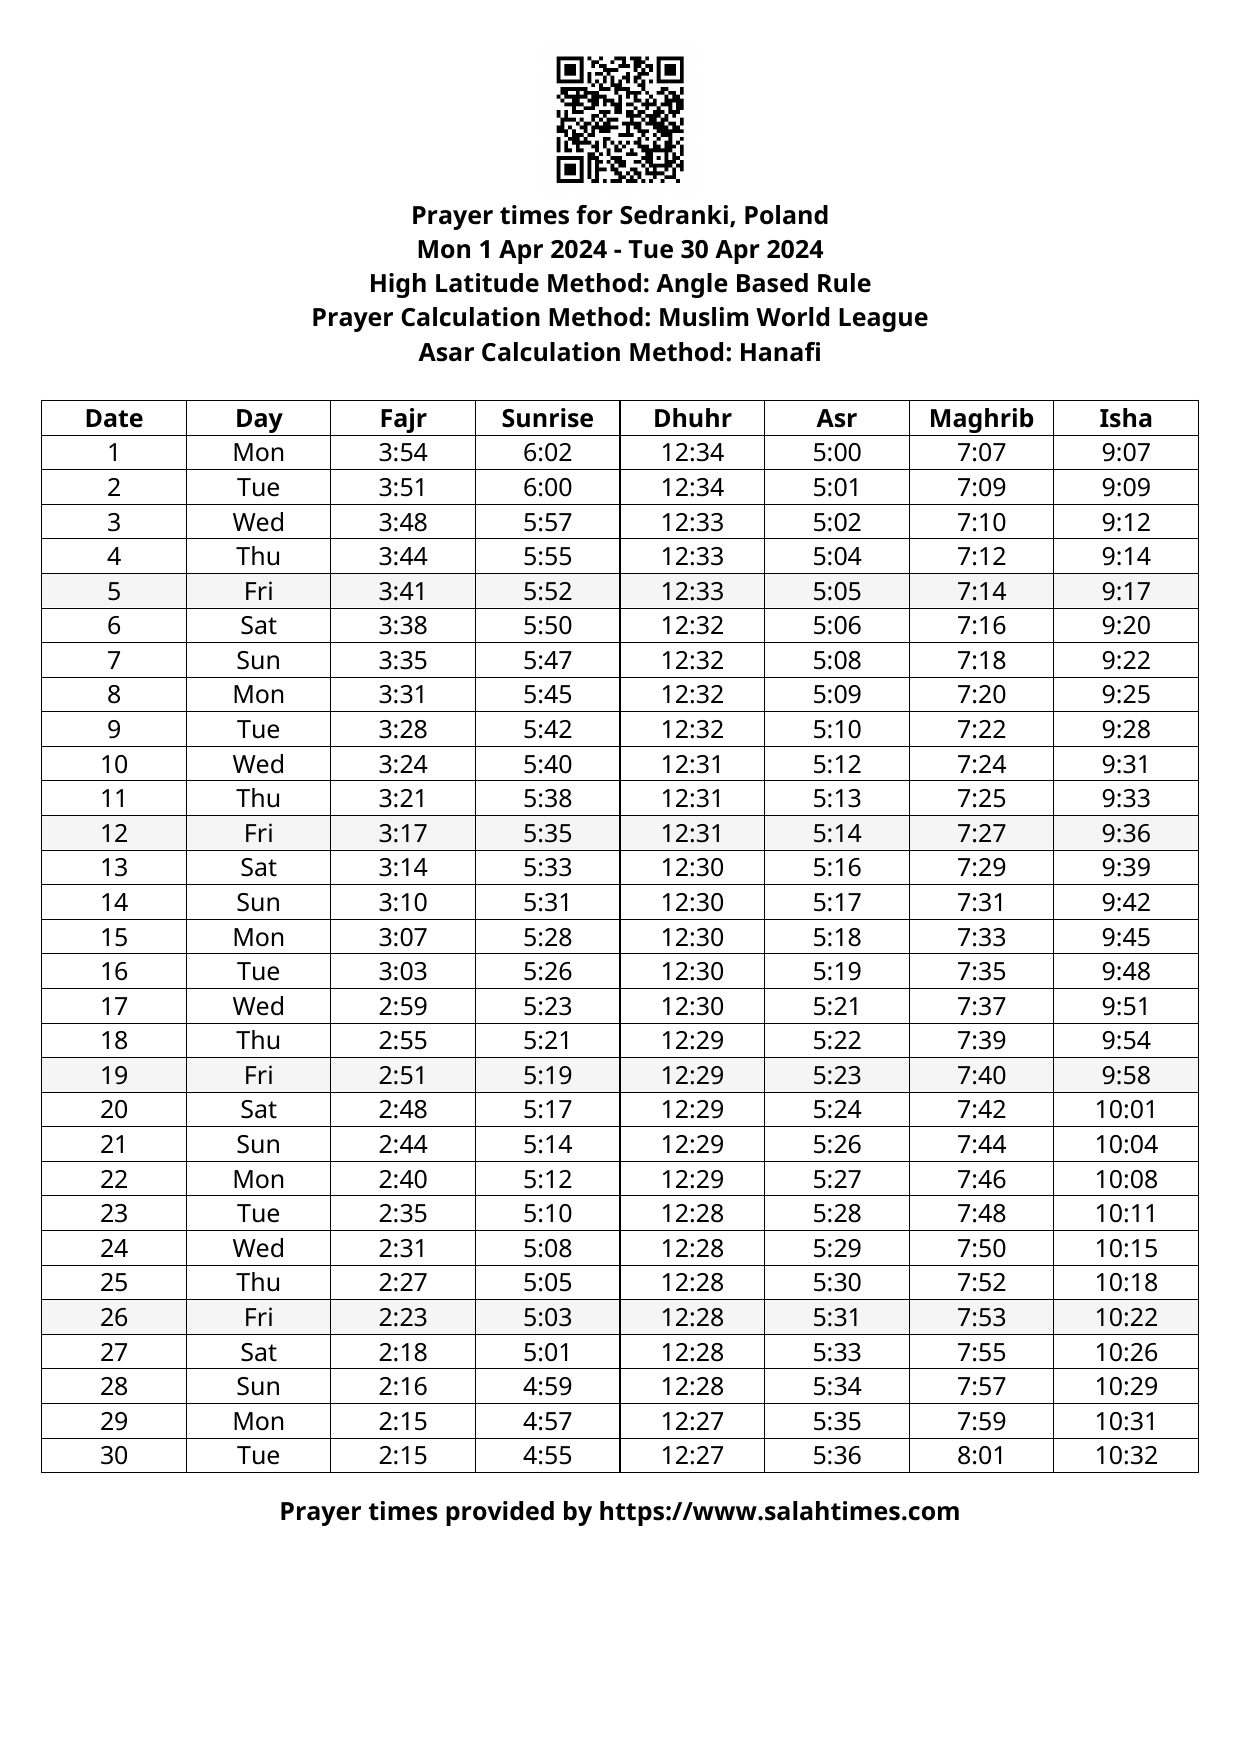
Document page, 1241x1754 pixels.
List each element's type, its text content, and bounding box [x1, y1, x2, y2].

table_cell 2:31 [331, 1231, 475, 1264]
table_cell Sat [187, 609, 330, 642]
table_cell 3:31 [331, 678, 475, 711]
table_cell Mon [187, 436, 330, 469]
table_cell 7:55 [910, 1335, 1053, 1368]
table_header Asr [765, 401, 909, 434]
table_cell 10 [42, 747, 186, 780]
table_cell 12:30 [621, 851, 764, 884]
table_cell 1 [42, 436, 186, 469]
table_cell 5:34 [765, 1369, 909, 1403]
table_cell 23 [42, 1196, 186, 1230]
table_cell 11 [42, 781, 186, 815]
table_cell 7:20 [910, 678, 1053, 711]
table_cell Thu [187, 1266, 330, 1299]
table_cell 7:24 [910, 747, 1053, 780]
table_cell 3:38 [331, 609, 475, 642]
table_cell 8:01 [910, 1439, 1053, 1472]
table_cell 3:03 [331, 954, 475, 988]
table_cell 12:28 [621, 1369, 764, 1403]
table_cell 2 [42, 470, 186, 504]
table_cell 9:33 [1054, 781, 1198, 815]
table_cell 17 [42, 989, 186, 1022]
table_cell 12:32 [621, 678, 764, 711]
table_cell Wed [187, 1231, 330, 1264]
table_cell 3:24 [331, 747, 475, 780]
table_cell 7:22 [910, 712, 1053, 746]
table_cell 10:26 [1054, 1335, 1198, 1368]
table_cell 7:42 [910, 1093, 1053, 1126]
table_cell 9:09 [1054, 470, 1198, 504]
table_cell 7:46 [910, 1162, 1053, 1195]
table_cell 5:31 [765, 1300, 909, 1334]
table_cell 5:19 [476, 1058, 619, 1092]
table_cell 9:39 [1054, 851, 1198, 884]
table_cell Thu [187, 539, 330, 573]
table_cell 5:40 [476, 747, 619, 780]
table_cell 16 [42, 954, 186, 988]
table_cell 3:17 [331, 816, 475, 849]
table_cell 12:31 [621, 781, 764, 815]
table_cell 9 [42, 712, 186, 746]
table_cell 5:00 [765, 436, 909, 469]
table_cell 5:08 [476, 1231, 619, 1264]
text Prayer Calculation Method: Muslim World League [42, 300, 1198, 334]
table_cell Wed [187, 989, 330, 1022]
table_cell 6:00 [476, 470, 619, 504]
table_cell 5:26 [476, 954, 619, 988]
table_cell 4 [42, 539, 186, 573]
table_cell 5:12 [476, 1162, 619, 1195]
table_cell 5:05 [476, 1266, 619, 1299]
table_cell 5:21 [765, 989, 909, 1022]
table_cell 5:38 [476, 781, 619, 815]
table_cell 7:53 [910, 1300, 1053, 1334]
table_cell 12:30 [621, 954, 764, 988]
table_cell 5:14 [765, 816, 909, 849]
table_cell 9:22 [1054, 643, 1198, 677]
table_cell 12:33 [621, 574, 764, 607]
table_cell 7 [42, 643, 186, 677]
table_cell 6 [42, 609, 186, 642]
table_cell 7:44 [910, 1127, 1053, 1161]
table_cell 5:23 [765, 1058, 909, 1092]
table_cell 12:30 [621, 989, 764, 1022]
table_cell 12:34 [621, 470, 764, 504]
table_cell Sat [187, 1335, 330, 1368]
table_cell 12:28 [621, 1231, 764, 1264]
table_cell 2:48 [331, 1093, 475, 1126]
table_cell 7:29 [910, 851, 1053, 884]
table_cell 12:29 [621, 1093, 764, 1126]
table_cell 12:32 [621, 643, 764, 677]
table_cell Thu [187, 781, 330, 815]
table_cell 10:15 [1054, 1231, 1198, 1264]
text Asar Calculation Method: Hanafi [42, 334, 1198, 368]
table_cell 5:10 [476, 1196, 619, 1230]
table_cell 10:18 [1054, 1266, 1198, 1299]
table_cell 2:35 [331, 1196, 475, 1230]
table_cell 12:29 [621, 1024, 764, 1057]
table_cell 7:59 [910, 1404, 1053, 1437]
table_cell Tue [187, 712, 330, 746]
table_cell 3:48 [331, 505, 475, 538]
table_cell 5:02 [765, 505, 909, 538]
table_cell 9:42 [1054, 885, 1198, 919]
table_cell 5:08 [765, 643, 909, 677]
table_cell 7:09 [910, 470, 1053, 504]
table_cell Sun [187, 885, 330, 919]
table_cell 5:17 [765, 885, 909, 919]
table_cell 12:28 [621, 1196, 764, 1230]
picture [542, 41, 699, 198]
table_cell 12:34 [621, 436, 764, 469]
table_cell 5:33 [765, 1335, 909, 1368]
table_cell 12:27 [621, 1404, 764, 1437]
table_cell 5:28 [765, 1196, 909, 1230]
table_cell 2:18 [331, 1335, 475, 1368]
table_cell 3:14 [331, 851, 475, 884]
table_cell 5:22 [765, 1024, 909, 1057]
table_cell 3:41 [331, 574, 475, 607]
table_cell 10:32 [1054, 1439, 1198, 1472]
table_cell 12:33 [621, 505, 764, 538]
table_cell 26 [42, 1300, 186, 1334]
table_cell 10:11 [1054, 1196, 1198, 1230]
table_cell 7:16 [910, 609, 1053, 642]
table_cell 5:14 [476, 1127, 619, 1161]
table_cell 7:52 [910, 1266, 1053, 1299]
table_cell 10:04 [1054, 1127, 1198, 1161]
table_cell 12:31 [621, 747, 764, 780]
table_cell 12:33 [621, 539, 764, 573]
table_header Fajr [331, 401, 475, 434]
table_cell 30 [42, 1439, 186, 1472]
table_cell 9:58 [1054, 1058, 1198, 1092]
table_cell Thu [187, 1024, 330, 1057]
table_cell 7:27 [910, 816, 1053, 849]
table_cell 7:18 [910, 643, 1053, 677]
table_cell 2:15 [331, 1404, 475, 1437]
text Prayer times provided by https://www.salahtimes.com [42, 1494, 1198, 1528]
table_cell 7:10 [910, 505, 1053, 538]
table_cell Sun [187, 643, 330, 677]
table_cell 14 [42, 885, 186, 919]
table_cell 13 [42, 851, 186, 884]
table_cell 7:37 [910, 989, 1053, 1022]
table_cell 5:27 [765, 1162, 909, 1195]
table_cell 5:31 [476, 885, 619, 919]
table_cell 12:29 [621, 1058, 764, 1092]
table_cell 5:33 [476, 851, 619, 884]
table_cell 4:55 [476, 1439, 619, 1472]
table_cell 10:01 [1054, 1093, 1198, 1126]
table_cell 3:21 [331, 781, 475, 815]
table_cell 5:28 [476, 920, 619, 953]
table_cell 25 [42, 1266, 186, 1299]
table_cell Tue [187, 470, 330, 504]
table_cell Sat [187, 1093, 330, 1126]
table_cell 3:28 [331, 712, 475, 746]
table_cell 5:17 [476, 1093, 619, 1126]
table_cell 9:36 [1054, 816, 1198, 849]
table_cell 3:54 [331, 436, 475, 469]
table_cell Sun [187, 1369, 330, 1403]
table_cell 5 [42, 574, 186, 607]
table_cell 5:55 [476, 539, 619, 573]
table_cell 19 [42, 1058, 186, 1092]
table_cell 7:31 [910, 885, 1053, 919]
table_cell 12:31 [621, 816, 764, 849]
table_cell Tue [187, 1196, 330, 1230]
table_cell 6:02 [476, 436, 619, 469]
table_cell 12:27 [621, 1439, 764, 1472]
table_cell Wed [187, 747, 330, 780]
text Mon 1 Apr 2024 - Tue 30 Apr 2024 [42, 232, 1198, 266]
text Prayer times for Sedranki, Poland [42, 198, 1198, 232]
table_cell Fri [187, 1300, 330, 1334]
table_cell 7:50 [910, 1231, 1053, 1264]
table_header Date [42, 401, 186, 434]
table_cell 3:51 [331, 470, 475, 504]
table_cell 9:48 [1054, 954, 1198, 988]
table_cell 5:12 [765, 747, 909, 780]
text High Latitude Method: Angle Based Rule [42, 266, 1198, 300]
table_cell 20 [42, 1093, 186, 1126]
table_cell Sun [187, 1127, 330, 1161]
table_cell 3 [42, 505, 186, 538]
table_cell 5:10 [765, 712, 909, 746]
table_cell 7:57 [910, 1369, 1053, 1403]
table_cell 12:30 [621, 920, 764, 953]
table_cell 5:03 [476, 1300, 619, 1334]
table_cell 3:07 [331, 920, 475, 953]
table_cell 24 [42, 1231, 186, 1264]
table_cell 3:10 [331, 885, 475, 919]
table_cell 5:50 [476, 609, 619, 642]
table_cell Tue [187, 1439, 330, 1472]
table_cell 12 [42, 816, 186, 849]
table_cell 3:44 [331, 539, 475, 573]
table_cell Fri [187, 1058, 330, 1092]
table_header Isha [1054, 401, 1198, 434]
table_cell 7:39 [910, 1024, 1053, 1057]
table_cell 18 [42, 1024, 186, 1057]
table_cell Wed [187, 505, 330, 538]
table_cell 12:28 [621, 1266, 764, 1299]
table_cell 21 [42, 1127, 186, 1161]
table_cell 7:25 [910, 781, 1053, 815]
table_cell 27 [42, 1335, 186, 1368]
table_cell 5:45 [476, 678, 619, 711]
table_cell 7:14 [910, 574, 1053, 607]
table_cell 12:32 [621, 609, 764, 642]
table_cell 9:20 [1054, 609, 1198, 642]
table_header Sunrise [476, 401, 619, 434]
table_cell 9:14 [1054, 539, 1198, 573]
table_cell 2:51 [331, 1058, 475, 1092]
table_cell 12:29 [621, 1162, 764, 1195]
table_cell 5:47 [476, 643, 619, 677]
table_cell 5:04 [765, 539, 909, 573]
table_cell 5:06 [765, 609, 909, 642]
table_cell 5:09 [765, 678, 909, 711]
table_cell 2:55 [331, 1024, 475, 1057]
table_cell 5:13 [765, 781, 909, 815]
table_cell Mon [187, 1162, 330, 1195]
table_cell Mon [187, 1404, 330, 1437]
table_cell Mon [187, 678, 330, 711]
table_cell 12:28 [621, 1335, 764, 1368]
table_cell 5:35 [765, 1404, 909, 1437]
table_cell 10:08 [1054, 1162, 1198, 1195]
table_cell 9:17 [1054, 574, 1198, 607]
table_header Maghrib [910, 401, 1053, 434]
table_cell 12:32 [621, 712, 764, 746]
table_cell 2:15 [331, 1439, 475, 1472]
table_cell 2:27 [331, 1266, 475, 1299]
table_cell 22 [42, 1162, 186, 1195]
table_cell Tue [187, 954, 330, 988]
table_cell 5:29 [765, 1231, 909, 1264]
table_cell Fri [187, 816, 330, 849]
table_cell 7:48 [910, 1196, 1053, 1230]
table_cell 9:28 [1054, 712, 1198, 746]
table_cell 2:59 [331, 989, 475, 1022]
table_cell 9:51 [1054, 989, 1198, 1022]
table_cell 5:24 [765, 1093, 909, 1126]
table_cell 5:05 [765, 574, 909, 607]
table_cell 5:19 [765, 954, 909, 988]
table_cell 9:31 [1054, 747, 1198, 780]
table_cell 10:29 [1054, 1369, 1198, 1403]
table_cell 9:12 [1054, 505, 1198, 538]
table_header Day [187, 401, 330, 434]
table_cell 10:31 [1054, 1404, 1198, 1437]
table_cell 5:21 [476, 1024, 619, 1057]
table_cell 10:22 [1054, 1300, 1198, 1334]
table_cell 9:07 [1054, 436, 1198, 469]
table_cell 2:23 [331, 1300, 475, 1334]
table_cell 5:36 [765, 1439, 909, 1472]
table_cell 5:18 [765, 920, 909, 953]
table_cell 7:12 [910, 539, 1053, 573]
table_cell 5:57 [476, 505, 619, 538]
table_cell 5:35 [476, 816, 619, 849]
table_cell 7:35 [910, 954, 1053, 988]
table_cell 5:16 [765, 851, 909, 884]
table_cell 12:29 [621, 1127, 764, 1161]
table_header Dhuhr [621, 401, 764, 434]
table_cell 3:35 [331, 643, 475, 677]
table_cell 9:25 [1054, 678, 1198, 711]
table_cell 2:44 [331, 1127, 475, 1161]
table_cell 4:57 [476, 1404, 619, 1437]
table_cell 8 [42, 678, 186, 711]
table_cell 7:07 [910, 436, 1053, 469]
table_cell 28 [42, 1369, 186, 1403]
table_cell 2:16 [331, 1369, 475, 1403]
table_cell 7:40 [910, 1058, 1053, 1092]
table_cell 5:01 [765, 470, 909, 504]
table_cell 2:40 [331, 1162, 475, 1195]
table_cell 4:59 [476, 1369, 619, 1403]
table_cell 5:26 [765, 1127, 909, 1161]
table_cell 9:54 [1054, 1024, 1198, 1057]
table_cell 12:30 [621, 885, 764, 919]
table_cell Mon [187, 920, 330, 953]
table_cell 9:45 [1054, 920, 1198, 953]
table_cell 15 [42, 920, 186, 953]
table_cell 5:42 [476, 712, 619, 746]
table_cell 5:23 [476, 989, 619, 1022]
table_cell 12:28 [621, 1300, 764, 1334]
table_cell Fri [187, 574, 330, 607]
table_cell 5:30 [765, 1266, 909, 1299]
table_cell 29 [42, 1404, 186, 1437]
table_cell Sat [187, 851, 330, 884]
table_cell 5:52 [476, 574, 619, 607]
table_cell 7:33 [910, 920, 1053, 953]
table_cell 5:01 [476, 1335, 619, 1368]
